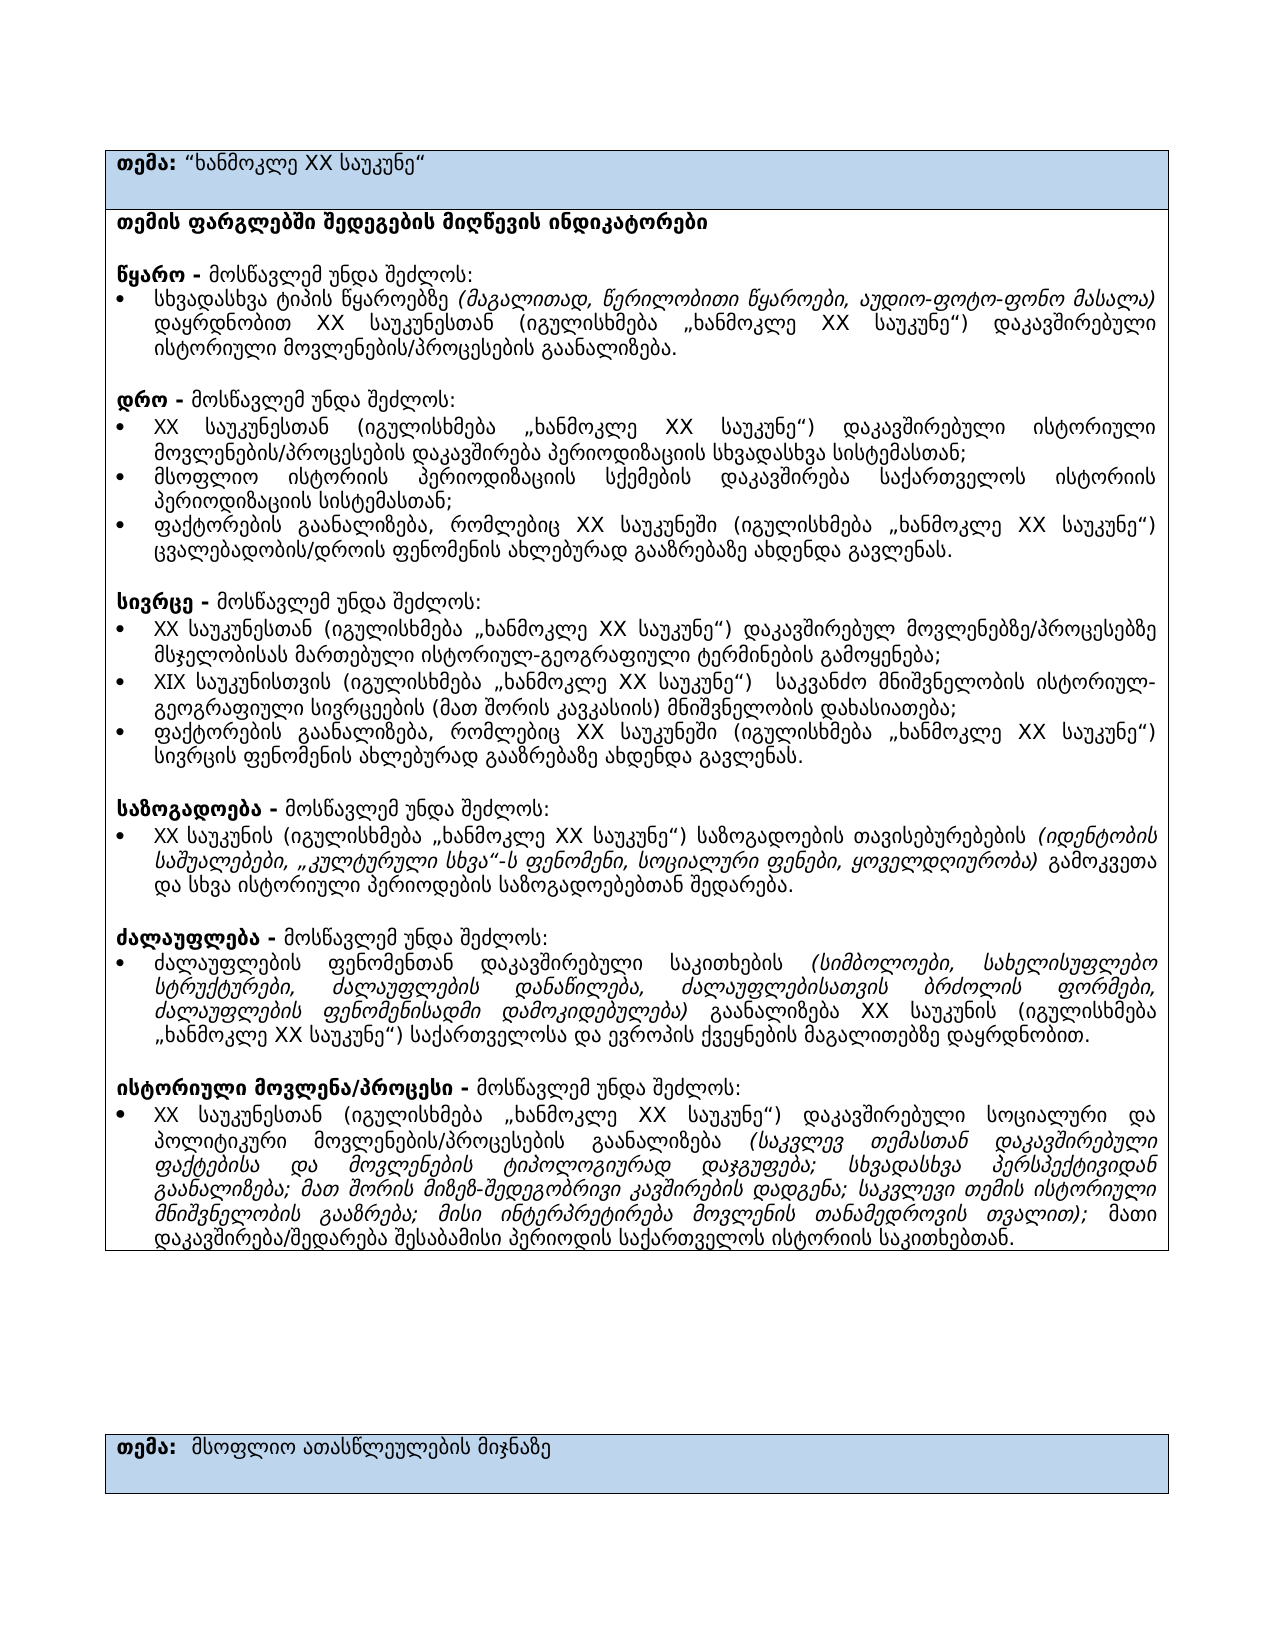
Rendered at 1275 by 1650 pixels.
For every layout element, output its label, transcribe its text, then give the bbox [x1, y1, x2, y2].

table_cell თემის ფარგლებში შედეგების მიღწევის ინდიკატორები წყარო - მოსწავლემ უნდა შეძლოს: სხვადასხვა ტიპის წყაროებზე (მაგალითად, წერილობითი წყაროები, აუდიო-ფოტო-ფონო მასალა) დაყრდნობით XX საუკუნესთან (იგულისხმება „ხანმოკლე XX საუკუნე“) დაკავშირებული ისტორიული მოვლენების/პროცესების გაანალიზება. დრო - მოსწავლემ უნდა შეძლოს: XX საუკუნესთან (იგულისხმება „ხანმოკლე XX საუკუნე“) დაკავშირებული ისტორიული მოვლენების/პროცესების დაკავშირება პერიოდიზაციის სხვადასხვა სისტემასთან; მსოფლიო ისტორიის პერიოდიზაციის სქემების დაკავშირება საქართველოს ისტორიის პერიოდიზაციის სისტემასთან; ფაქტორების გაანალიზება, რომლებიც XX საუკუნეში (იგულისხმება „ხანმოკლე XX საუკუნე“) ცვალებადობის/დროის ფენომენის ახლებურად გააზრებაზე ახდენდა გავლენას. სივრცე - მოსწავლემ უნდა შეძლოს: XX საუკუნესთან (იგულისხმება „ხანმოკლე XX საუკუნე“) დაკავშირებულ მოვლენებზე/პროცესებზე მსჯელობისას მართებული ისტორიულ-გეოგრაფიული ტერმინების გამოყენება; XIX საუკუნისთვის (იგულისხმება „ხანმოკლე XX საუკუნე“) საკვანძო მნიშვნელობის ისტორიულ-გეოგრაფიული სივრცეების (მათ შორის კავკასიის) მნიშვნელობის დახასიათება; ფაქტორების გაანალიზება, რომლებიც XX საუკუნეში (იგულისხმება „ხანმოკლე XX საუკუნე“) სივრცის ფენომენის ახლებურად გააზრებაზე ახდენდა გავლენას. საზოგადოება - მოსწავლემ უნდა შეძლოს: XX საუკუნის (იგულისხმება „ხანმოკლე XX საუკუნე“) საზოგადოების თავისებურებების (იდენტობის საშუალებები, „კულტურული სხვა“-ს ფენომენი, სოციალური ფენები, ყოველდღიურობა) გამოკვეთა და სხვა ისტორიული პერიოდების საზოგადოებებთან შედარება. ძალაუფლება - მოსწავლემ უნდა შეძლოს: ძალაუფლების ფენომენთან დაკავშირებული საკითხების (სიმბოლოები, სახელისუფლებო სტრუქტურები, ძალაუფლების დანაწილება, ძალაუფლებისათვის ბრძოლის ფორმები, ძალაუფლების ფენომენისადმი დამოკიდებულება) გაანალიზება XX საუკუნის (იგულისხმება „ხანმოკლე XX საუკუნე“) საქართველოსა და ევროპის ქვეყნების მაგალითებზე დაყრდნობით. ისტორიული მოვლენა/პროცესი - მოსწავლემ უნდა შეძლოს: XX საუკუნესთან (იგულისხმება „ხანმოკლე XX საუკუნე“) დაკავშირებული სოციალური და პოლიტიკური მოვლენების/პროცესების გაანალიზება (საკვლევ თემასთან დაკავშირებული ფაქტებისა და მოვლენების ტიპოლოგიურად დაჯგუფება; სხვადასხვა პერსპექტივიდან გაანალიზება; მათ შორის მიზეზ-შედეგობრივი კავშირების დადგენა; საკვლევი თემის ისტორიული მნიშვნელობის გააზრება; მისი ინტერპრეტირება მოვლენის თანამედროვის თვალით); მათი დაკავშირება/შედარება შესაბამისი პერიოდის საქართველოს ისტორიის საკითხებთან. [106, 210, 1168, 1250]
table_header თემა: მსოფლიო ათასწლეულების მიჯნაზე [106, 1435, 1168, 1493]
table_header თემა: “ხანმოკლე XX საუკუნე“ [106, 151, 1168, 209]
